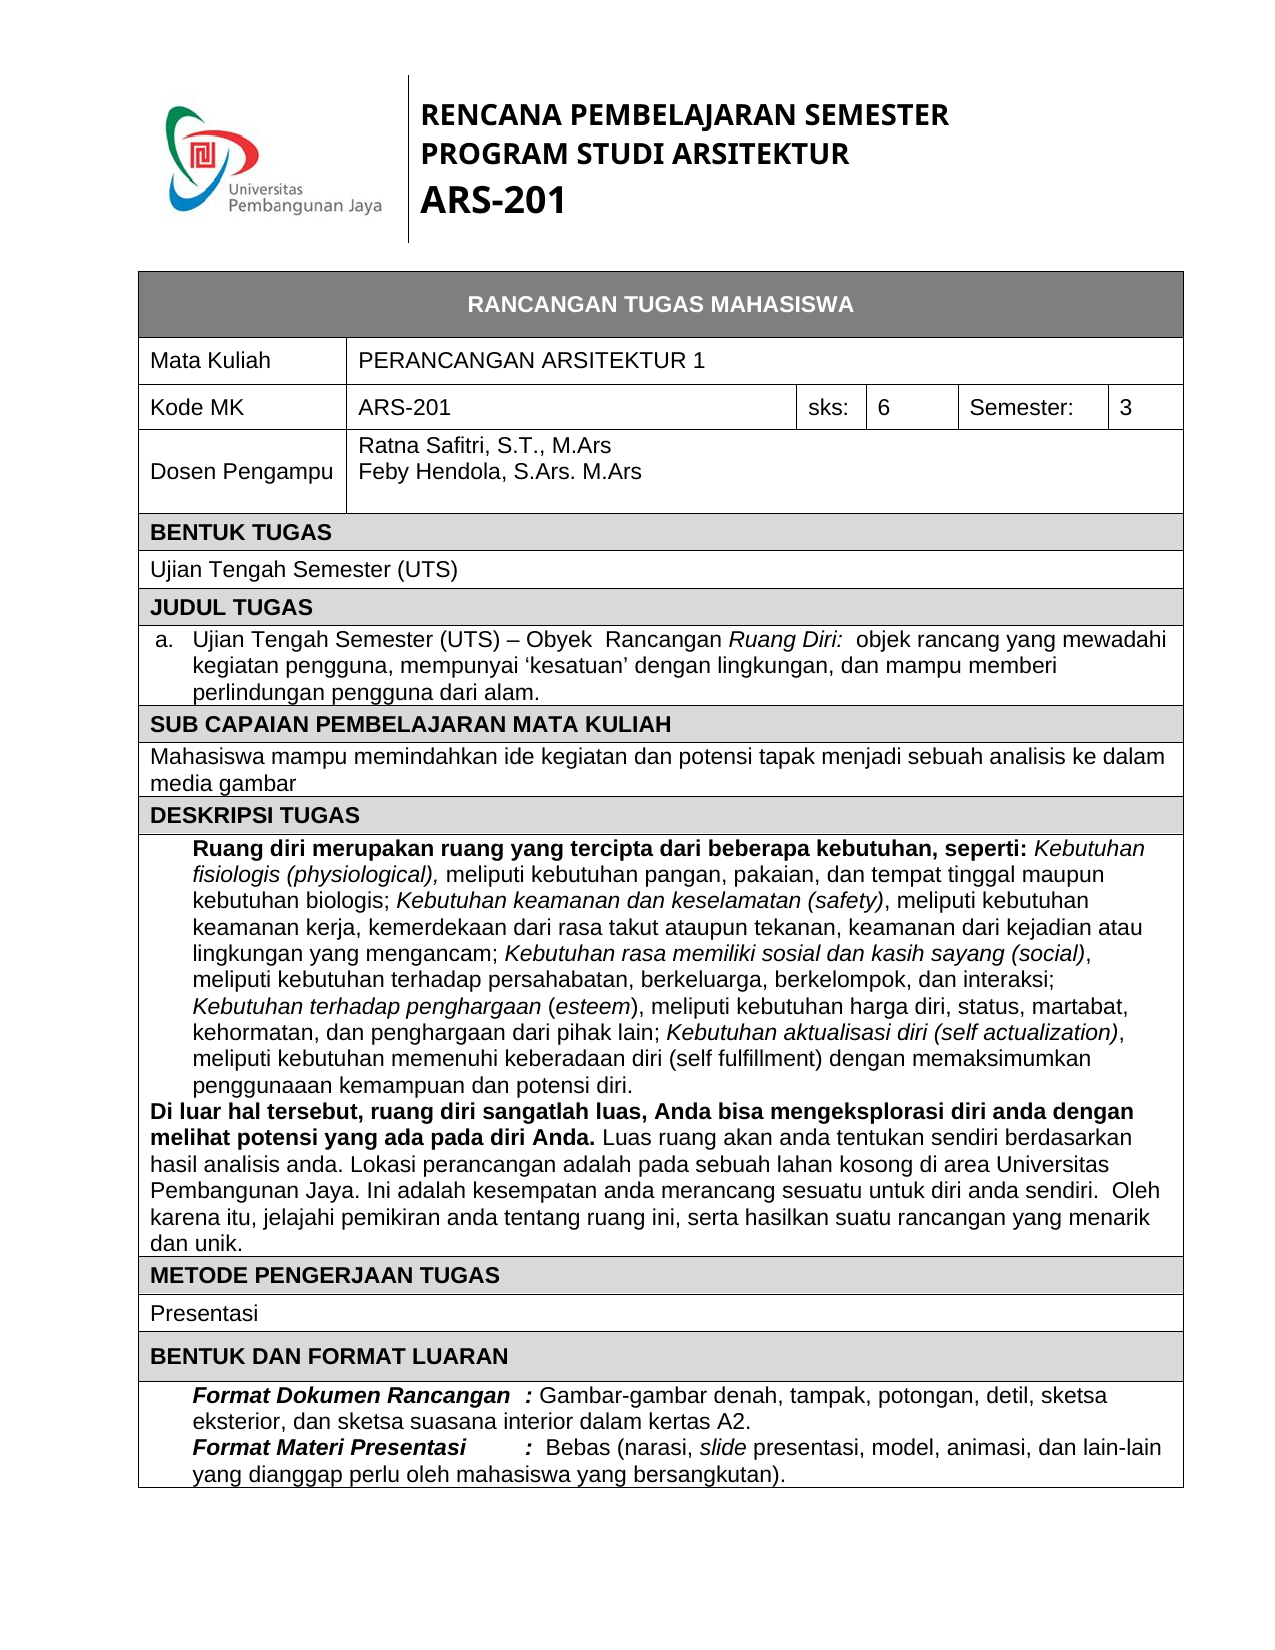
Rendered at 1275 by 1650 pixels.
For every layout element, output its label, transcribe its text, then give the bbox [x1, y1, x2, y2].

table_cell 3 [1109, 385, 1183, 429]
table_cell Mata Kuliah [139, 338, 346, 383]
table_cell BENTUK DAN FORMAT LUARAN [139, 1332, 1183, 1381]
table_cell Kode MK [139, 385, 346, 429]
table_cell Dosen Pengampu [139, 430, 346, 513]
table_cell sks: [797, 385, 866, 429]
table_cell JUDUL TUGAS [139, 589, 1183, 625]
table_cell Presentasi [139, 1295, 1183, 1331]
table_cell Ujian Tengah Semester (UTS) [139, 551, 1183, 587]
table_cell PERANCANGAN ARSITEKTUR 1 [347, 338, 1183, 383]
table_cell DESKRIPSI TUGAS [139, 797, 1183, 833]
table_header RANCANGAN TUGAS MAHASISWA [139, 272, 1183, 337]
table_cell Ratna Safitri, S.T., M.Ars Feby Hendola, S.Ars. M.Ars [347, 430, 1183, 513]
table_cell 6 [867, 385, 958, 429]
table_cell Ujian Tengah Semester (UTS) – Obyek Rancangan Ruang Diri: objek rancang yang mewadahi kegiatan pengguna, mempunyai ‘kesatuan’ dengan lingkungan, dan mampu memberi perlindungan pengguna dari alam. [139, 626, 1183, 705]
table_cell ARS-201 [347, 385, 796, 429]
table_cell BENTUK TUGAS [139, 514, 1183, 550]
table_cell METODE PENGERJAAN TUGAS [139, 1257, 1183, 1293]
table_cell SUB CAPAIAN PEMBELAJARAN MATA KULIAH [139, 706, 1183, 742]
table_cell Ruang diri merupakan ruang yang tercipta dari beberapa kebutuhan, seperti: Kebutuhan fisiologis (physiological), meliputi kebutuhan pangan, pakaian, dan tempat tinggal maupun kebutuhan biologis; Kebutuhan keamanan dan keselamatan (safety), meliputi kebutuhan keamanan kerja, kemerdekaan dari rasa takut ataupun tekanan, keamanan dari kejadian atau lingkungan yang mengancam; Kebutuhan rasa memiliki sosial dan kasih sayang (social), meliputi kebutuhan terhadap persahabatan, berkeluarga, berkelompok, dan interaksi; Kebutuhan terhadap penghargaan (esteem), meliputi kebutuhan harga diri, status, martabat, kehormatan, dan penghargaan dari pihak lain; Kebutuhan aktualisasi diri (self actualization), meliputi kebutuhan memenuhi keberadaan diri (self fulfillment) dengan memaksimumkan penggunaaan kemampuan dan potensi diri. Di luar hal tersebut, ruang diri sangatlah luas, Anda bisa mengeksplorasi diri anda dengan melihat potensi yang ada pada diri Anda. Luas ruang akan anda tentukan sendiri berdasarkan hasil analisis anda. Lokasi perancangan adalah pada sebuah lahan kosong di area Universitas Pembangunan Jaya. Ini adalah kesempatan anda merancang sesuatu untuk diri anda sendiri. Oleh karena itu, jelajahi pemikiran anda tentang ruang ini, serta hasilkan suatu rancangan yang menarik dan unik. [139, 835, 1183, 1256]
picture [132, 93, 389, 225]
table_cell Semester: [959, 385, 1108, 429]
table_cell Mahasiswa mampu memindahkan ide kegiatan dan potensi tapak menjadi sebuah analisis ke dalam media gambar [139, 743, 1183, 796]
